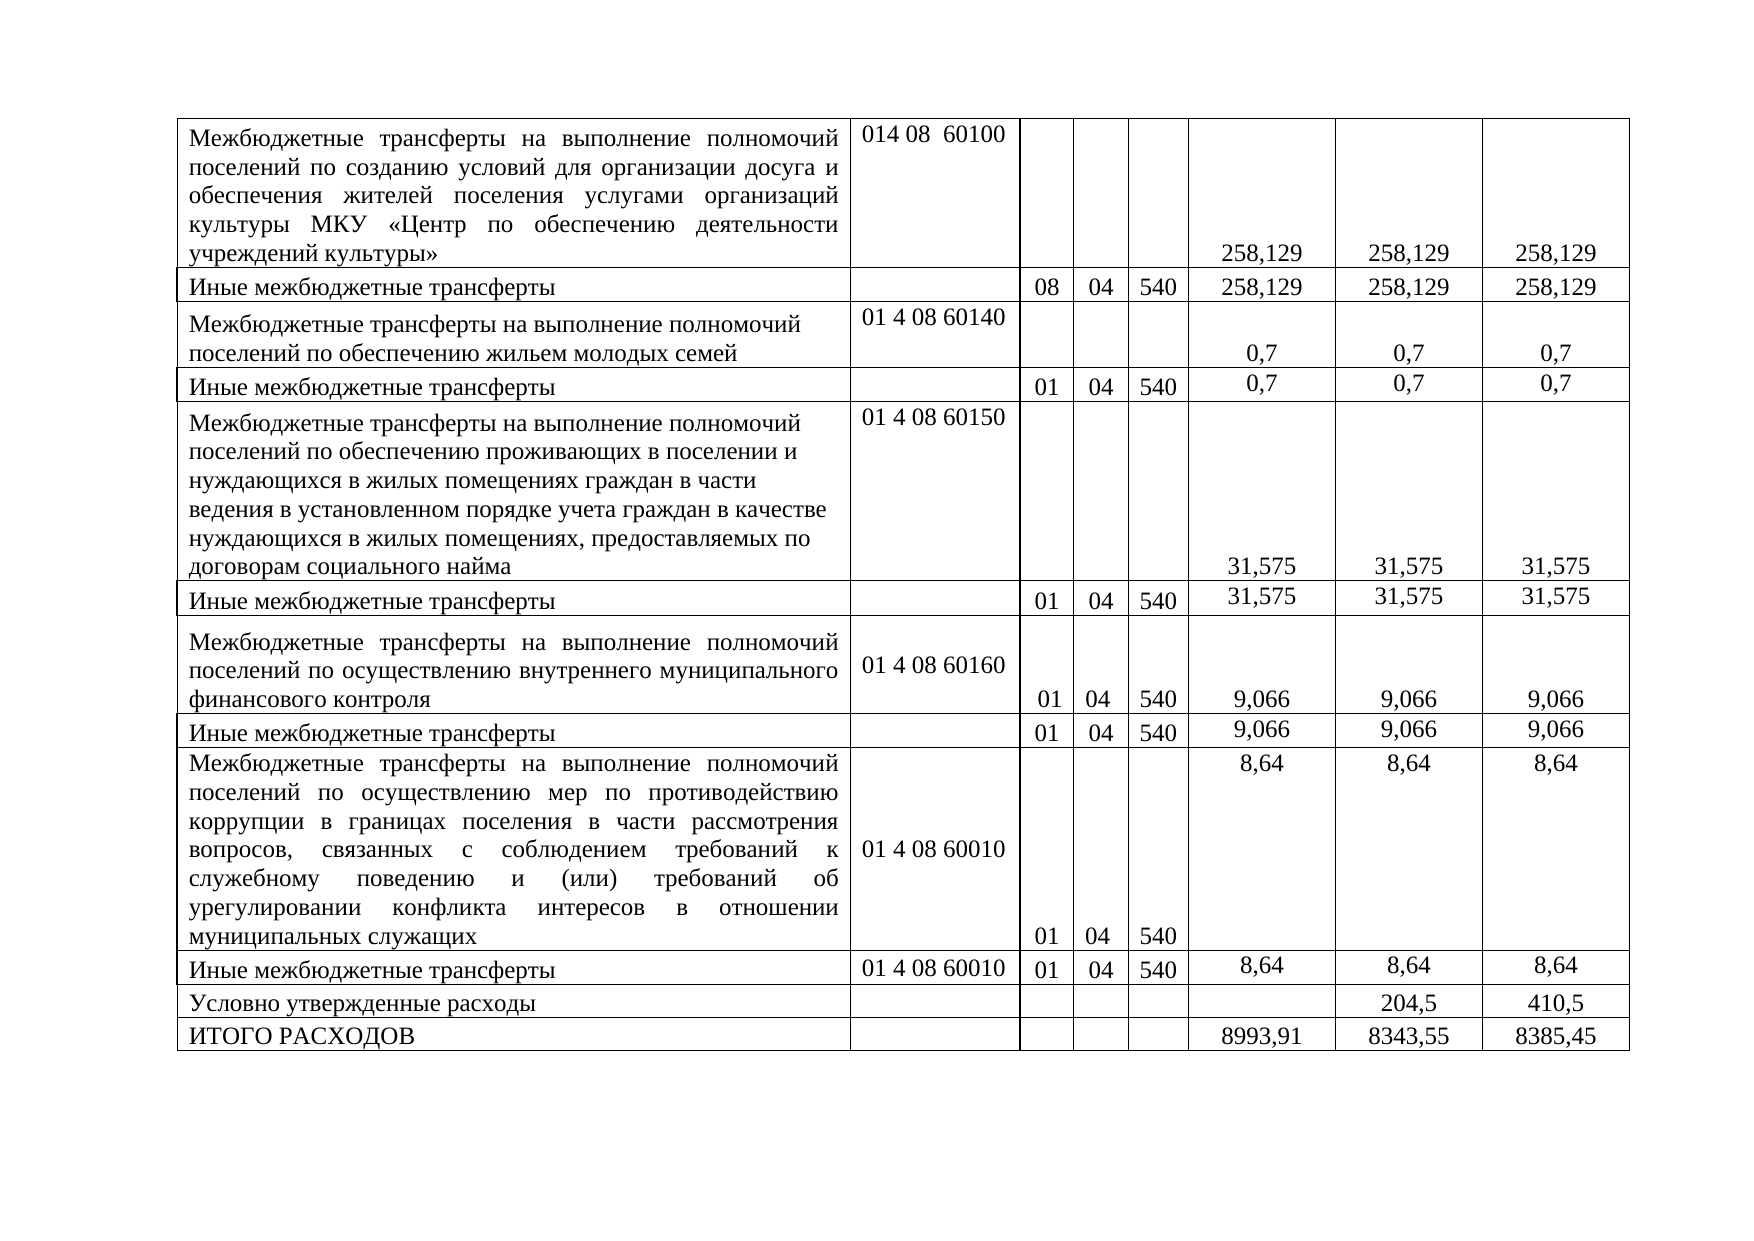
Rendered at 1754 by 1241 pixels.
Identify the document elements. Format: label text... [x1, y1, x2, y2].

table_cell 01 [1021, 616, 1073, 713]
table_cell 540 [1129, 616, 1188, 713]
table_cell 01 [1021, 748, 1073, 949]
table_cell 540 [1129, 714, 1188, 747]
table_cell 31,575 [1336, 402, 1482, 580]
table_cell 01 4 08 60010 [851, 748, 1019, 949]
table_cell 410,5 [1483, 985, 1629, 1017]
table_cell 0,7 [1483, 368, 1629, 401]
table_cell 014 08 60100 [851, 119, 1019, 267]
table_cell 8,64 [1483, 951, 1629, 984]
table_cell 01 [1021, 951, 1073, 984]
table_cell 8385,45 [1483, 1018, 1629, 1049]
table_cell Иные межбюджетные трансферты [178, 368, 850, 401]
table_cell 0,7 [1189, 302, 1335, 367]
table_cell [1129, 1018, 1188, 1049]
table_cell [851, 581, 1019, 614]
table_cell 31,575 [1189, 402, 1335, 580]
table_cell 9,066 [1483, 616, 1629, 713]
table_cell [1129, 985, 1188, 1017]
table_cell 258,129 [1336, 119, 1482, 267]
table_cell Иные межбюджетные трансферты [178, 714, 850, 747]
table_cell [1021, 402, 1073, 580]
table_cell 0,7 [1336, 368, 1482, 401]
table_cell 8343,55 [1336, 1018, 1482, 1049]
table_cell 08 [1021, 268, 1073, 301]
table_cell [1189, 985, 1335, 1017]
table_cell [1021, 1018, 1073, 1049]
table_cell Межбюджетные трансферты на выполнение полномочий поселений по осуществлению мер по противодействию коррупции в границах поселения в части рассмотрения вопросов, связанных с соблюдением требований к служебному поведению и (или) требований об урегулировании конфликта интересов в отношении муниципальных служащих [178, 748, 850, 949]
table_cell 04 [1074, 616, 1128, 713]
table_cell [851, 1018, 1019, 1049]
table_cell [1021, 985, 1073, 1017]
table_cell 0,7 [1189, 368, 1335, 401]
table_cell 8,64 [1189, 748, 1335, 949]
table_cell [851, 268, 1019, 301]
table_cell 540 [1129, 368, 1188, 401]
table_cell 258,129 [1483, 268, 1629, 301]
table_cell 540 [1129, 951, 1188, 984]
table_cell 04 [1074, 368, 1128, 401]
table_cell 8,64 [1189, 951, 1335, 984]
table_cell 540 [1129, 748, 1188, 949]
table_cell 540 [1129, 581, 1188, 614]
table_cell 31,575 [1189, 581, 1335, 614]
table_cell 9,066 [1336, 616, 1482, 713]
table_cell [1074, 985, 1128, 1017]
table_cell [851, 368, 1019, 401]
table_cell 540 [1129, 268, 1188, 301]
table_cell 9,066 [1189, 714, 1335, 747]
table_cell Межбюджетные трансферты на выполнение полномочий поселений по обеспечению проживающих в поселении и нуждающихся в жилых помещениях граждан в части ведения в установленном порядке учета граждан в качестве нуждающихся в жилых помещениях, предоставляемых по договорам социального найма [178, 402, 850, 580]
table_cell 04 [1074, 714, 1128, 747]
table_cell Иные межбюджетные трансферты [178, 268, 850, 301]
table_cell [851, 985, 1019, 1017]
table_cell 01 [1021, 581, 1073, 614]
table_cell 8993,91 [1189, 1018, 1335, 1049]
table_cell 258,129 [1189, 119, 1335, 267]
table_cell 04 [1074, 748, 1128, 949]
table_cell 01 4 08 60160 [851, 616, 1019, 713]
table_cell 04 [1074, 268, 1128, 301]
table_cell 01 [1021, 368, 1073, 401]
table_cell 01 4 08 60140 [851, 302, 1019, 367]
table_cell Межбюджетные трансферты на выполнение полномочий поселений по обеспечению жильем молодых семей [178, 302, 850, 367]
table_cell 9,066 [1483, 714, 1629, 747]
table_cell 0,7 [1336, 302, 1482, 367]
table_cell [1129, 402, 1188, 580]
table_cell 258,129 [1189, 268, 1335, 301]
table_cell Межбюджетные трансферты на выполнение полномочий поселений по осуществлению внутреннего муниципального финансового контроля [178, 616, 850, 713]
table_cell Межбюджетные трансферты на выполнение полномочий поселений по созданию условий для организации досуга и обеспечения жителей поселения услугами организаций культуры МКУ «Центр по обеспечению деятельности учреждений культуры» [178, 119, 850, 267]
table_cell [1074, 1018, 1128, 1049]
table_cell 01 4 08 60150 [851, 402, 1019, 580]
table_cell 31,575 [1336, 581, 1482, 614]
table_cell Иные межбюджетные трансферты [178, 951, 850, 984]
table_cell 31,575 [1483, 581, 1629, 614]
table_cell [1074, 402, 1128, 580]
table_cell [1074, 119, 1128, 267]
table_cell 9,066 [1189, 616, 1335, 713]
table_cell Условно утвержденные расходы [178, 985, 850, 1017]
table_cell 04 [1074, 951, 1128, 984]
table_cell 0,7 [1483, 302, 1629, 367]
table_cell 8,64 [1336, 951, 1482, 984]
table_cell ИТОГО РАСХОДОВ [178, 1018, 850, 1049]
table_cell [1021, 119, 1073, 267]
table_cell 9,066 [1336, 714, 1482, 747]
table_cell 8,64 [1336, 748, 1482, 949]
table_cell 04 [1074, 581, 1128, 614]
table_cell [1074, 302, 1128, 367]
table_cell [1129, 119, 1188, 267]
table_cell [851, 714, 1019, 747]
table_cell 01 4 08 60010 [851, 951, 1019, 984]
table_cell [1021, 302, 1073, 367]
table_cell 01 [1021, 714, 1073, 747]
table_cell 8,64 [1483, 748, 1629, 949]
table_cell 204,5 [1336, 985, 1482, 1017]
table_cell 258,129 [1336, 268, 1482, 301]
table_cell 31,575 [1483, 402, 1629, 580]
table_cell 258,129 [1483, 119, 1629, 267]
table_cell [1129, 302, 1188, 367]
table_cell Иные межбюджетные трансферты [178, 581, 850, 614]
